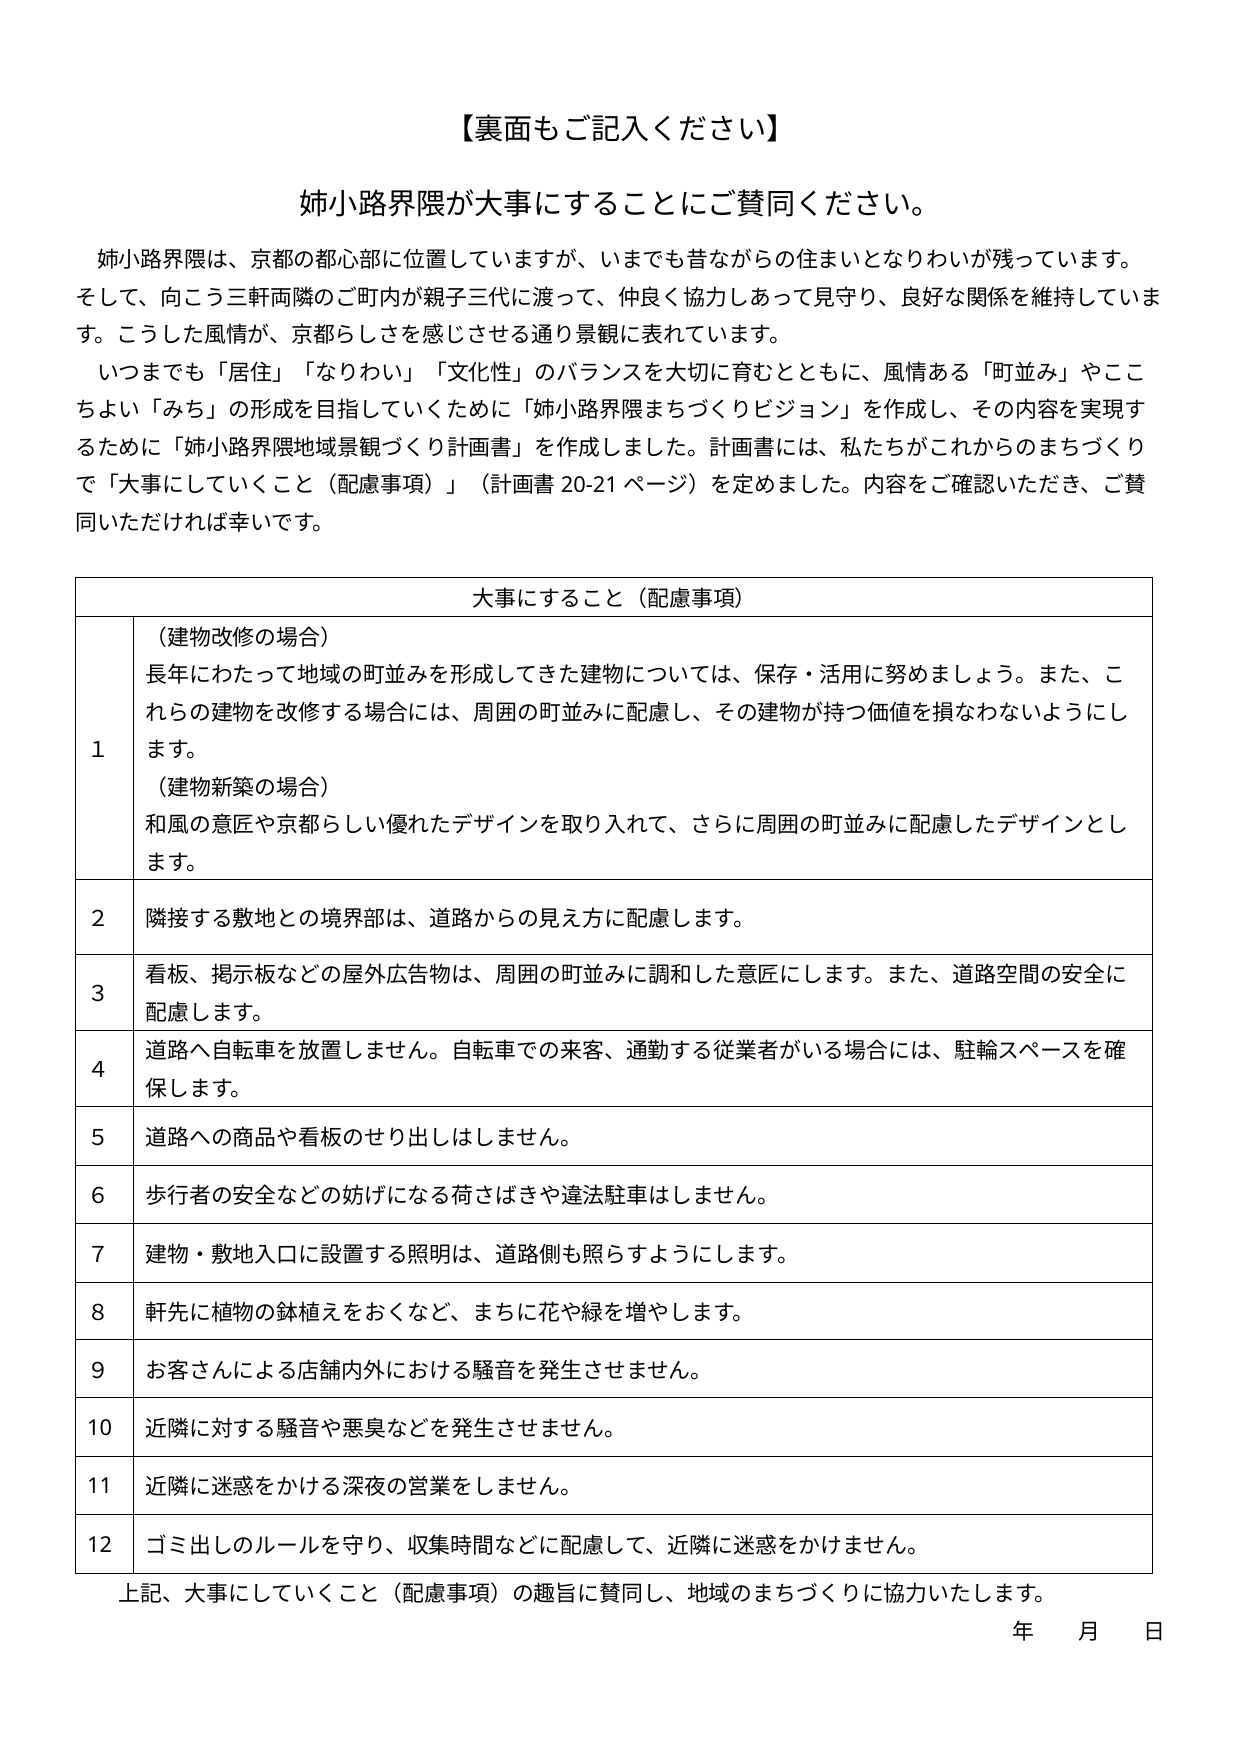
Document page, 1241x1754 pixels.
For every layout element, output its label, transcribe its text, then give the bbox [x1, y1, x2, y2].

table_cell 道路への商品や看板のせり出しはしません。 [134, 1107, 1152, 1164]
text 姉小路界隈が大事にすることにご賛同ください。 [75, 164, 1165, 239]
table_cell 歩行者の安全などの妨げになる荷さばきや違法駐車はしません。 [134, 1166, 1152, 1223]
table_cell 建物・敷地入口に設置する照明は、道路側も照らすようにします。 [134, 1224, 1152, 1282]
text 【裏面もご記入ください】 [75, 89, 1165, 164]
table_cell 隣接する敷地との境界部は、道路からの見え方に配慮します。 [134, 880, 1152, 953]
text 姉小路界隈は、京都の都心部に位置していますが、いまでも昔ながらの住まいとなりわいが残っています。 [75, 239, 1165, 277]
table_cell ８ [76, 1283, 133, 1339]
table_cell 近隣に対する騒音や悪臭などを発生させません。 [134, 1398, 1152, 1456]
text いつまでも「居住」「なりわい」「文化性」のバランスを大切に育むとともに、風情ある「町並み」やここちよい「みち」の形成を目指していくために「姉小路界隈まちづくりビジョン」を作成し、その内容を実現するために「姉小路界隈地域景観づくり計画書」を作成しました。計画書には、私たちがこれからのまちづくりで「大事にしていくこと（配慮事項）」（計画書 20-21 ページ）を定めました。内容をご確認いただき、ご賛同いただければ幸いです。 [75, 352, 1165, 539]
table_cell ９ [76, 1340, 133, 1397]
text 年 月 日 [119, 1611, 1165, 1648]
table_cell お客さんによる店舗内外における騒音を発生させません。 [134, 1340, 1152, 1397]
text 上記、大事にしていくこと（配慮事項）の趣旨に賛同し、地域のまちづくりに協力いたします。 [119, 1573, 1165, 1611]
table_cell 近隣に迷惑をかける深夜の営業をしません。 [134, 1457, 1152, 1514]
table_cell ４ [76, 1031, 133, 1106]
table_cell １ [76, 617, 133, 879]
table_cell 道路へ自転車を放置しません。自転車での来客、通勤する従業者がいる場合には、駐輪スペースを確保します。 [134, 1031, 1152, 1106]
table_cell ７ [76, 1224, 133, 1282]
table_cell ゴミ出しのルールを守り、収集時間などに配慮して、近隣に迷惑をかけません。 [134, 1515, 1152, 1572]
table_cell 看板、掲示板などの屋外広告物は、周囲の町並みに調和した意匠にします。また、道路空間の安全に配慮します。 [134, 955, 1152, 1029]
text そして、向こう三軒両隣のご町内が親子三代に渡って、仲良く協力しあって見守り、良好な関係を維持しています。こうした風情が、京都らしさを感じさせる通り景観に表れています。 [75, 277, 1165, 352]
table_cell ２ [76, 880, 133, 953]
table_cell ３ [76, 955, 133, 1029]
table_header 大事にすること（配慮事項） [76, 578, 1152, 616]
table_cell 10 [76, 1398, 133, 1456]
table_cell 11 [76, 1457, 133, 1514]
table_cell 軒先に植物の鉢植えをおくなど、まちに花や緑を増やします。 [134, 1283, 1152, 1339]
table_cell ５ [76, 1107, 133, 1164]
table_cell （建物改修の場合） 長年にわたって地域の町並みを形成してきた建物については、保存・活用に努めましょう。また、これらの建物を改修する場合には、周囲の町並みに配慮し、その建物が持つ価値を損なわないようにします。 （建物新築の場合） 和風の意匠や京都らしい優れたデザインを取り入れて、さらに周囲の町並みに配慮したデザインとします。 [134, 617, 1152, 879]
table_cell 12 [76, 1515, 133, 1572]
table_cell ６ [76, 1166, 133, 1223]
